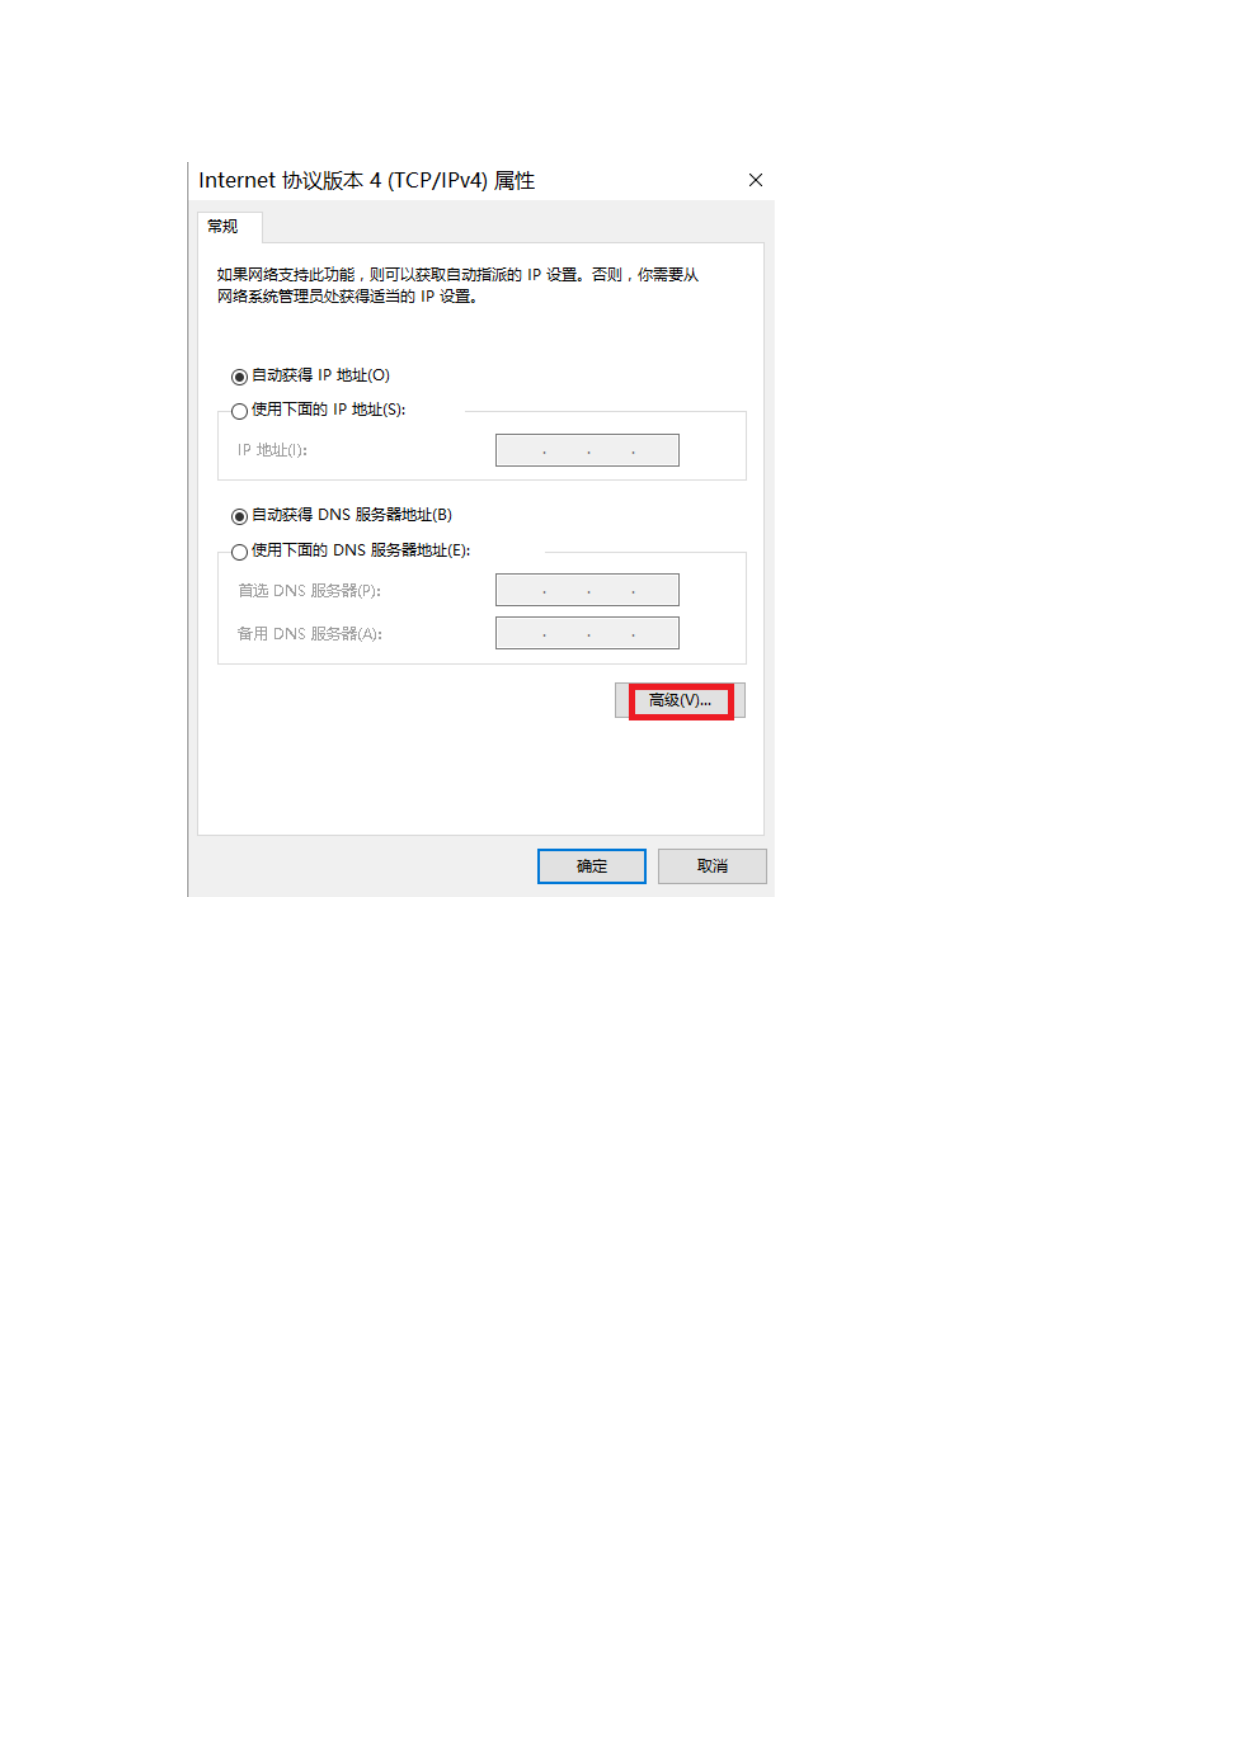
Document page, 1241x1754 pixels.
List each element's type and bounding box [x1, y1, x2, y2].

picture [187, 162, 775, 897]
